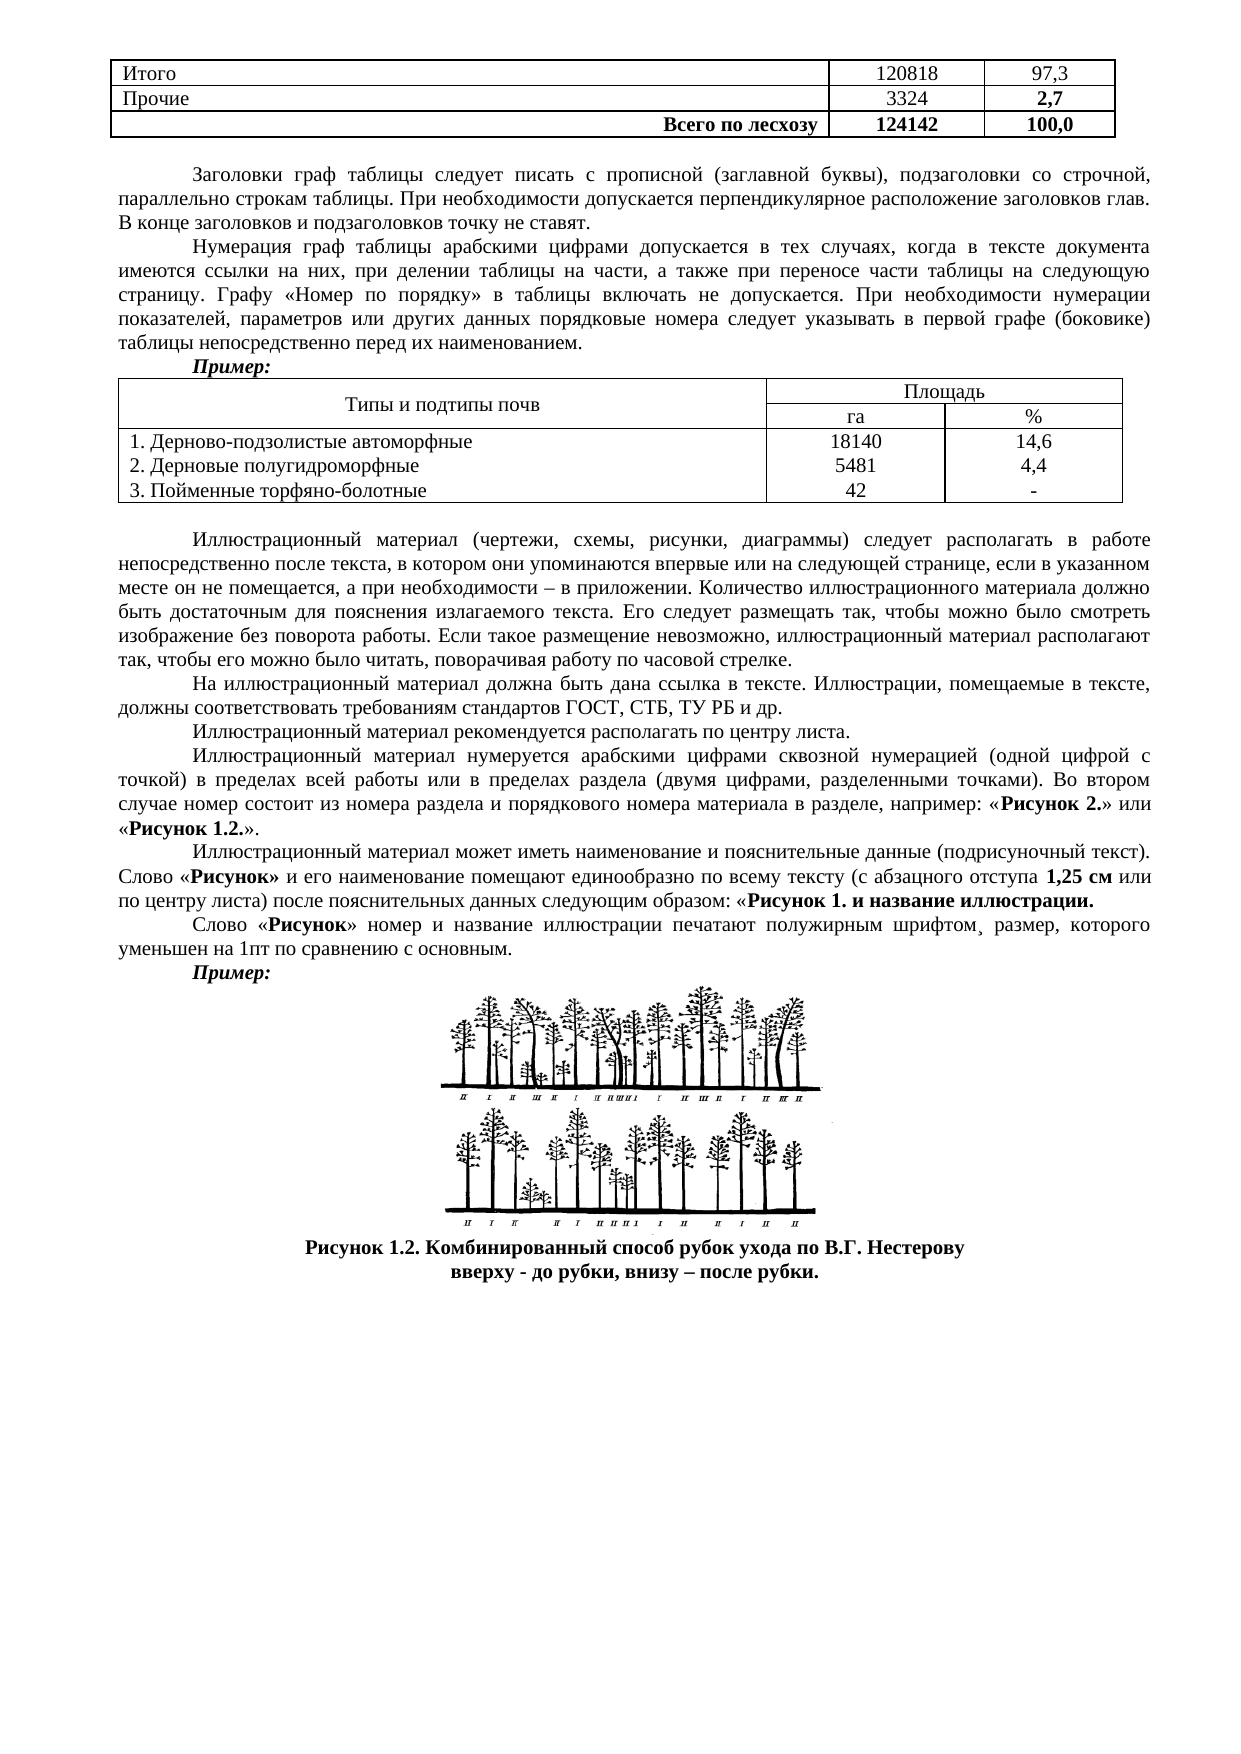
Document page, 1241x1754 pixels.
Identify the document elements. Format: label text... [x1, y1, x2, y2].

text Нумерация граф таблицы арабскими цифрами допускается в тех случаях, когда в тексте документа имеются ссылки на них, при делении таблицы на части, а также при переносе части таблицы на следующую страницу. Графу «Номер по порядку» в таблицы включать не допускается. При необходимости нумерации показателей, параметров или других данных порядковые номера следует указывать в первой графе (боковике) таблицы непосредственно перед их наименованием. [118, 234, 1152, 354]
text Рисунок 1.2. Комбинированный способ рубок ухода по В.Г. Нестерову [118, 1235, 1152, 1259]
text Пример: [118, 960, 1152, 984]
text Иллюстрационный материал рекомендуется располагать по центру листа. [118, 719, 1152, 743]
text Иллюстрационный материал нумеруется арабскими цифрами сквозной нумерацией (одной цифрой с точкой) в пределах всей работы или в пределах раздела (двумя цифрами, разделенными точками). Во втором случае номер состоит из номера раздела и порядкового номера материала в разделе, например: «Рисунок 2.» или «Рисунок 1.2.». [118, 743, 1152, 839]
text Иллюстрационный материал (чертежи, схемы, рисунки, диаграммы) следует располагать в работе непосредственно после текста, в котором они упоминаются впервые или на следующей странице, если в указанном месте он не помещается, а при необходимости – в приложении. Количество иллюстрационного материала должно быть достаточным для пояснения излагаемого текста. Его следует размещать так, чтобы можно было смотреть изображение без поворота работы. Если такое размещение невозможно, иллюстрационный материал располагают так, чтобы его можно было читать, поворачивая работу по часовой стрелке. [118, 527, 1152, 671]
text Заголовки граф таблицы следует писать с прописной (заглавной буквы), подзаголовки со строчной, параллельно строкам таблицы. При необходимости допускается перпендикулярное расположение заголовков глав. В конце заголовков и подзаголовков точку не ставят. [118, 162, 1152, 234]
text вверху - до рубки, внизу – после рубки. [118, 1259, 1152, 1283]
table_cell 14,6 4,4 - [946, 429, 1122, 502]
text Пример: [118, 354, 1152, 378]
table_header Типы и подтипы почв [119, 379, 766, 428]
text Иллюстрационный материал может иметь наименование и пояснительные данные (подрисуночный текст). Слово «Рисунок» и его наименование помещают единообразно по всему тексту (с абзацного отступа 1,25 см или по центру листа) после пояснительных данных следующим образом: «Рисунок 1. и название иллюстрации. [118, 839, 1152, 912]
table_cell % [946, 404, 1122, 428]
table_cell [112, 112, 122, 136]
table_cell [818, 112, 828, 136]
table_cell 1. Дерново-подзолистые автоморфные 2. Дерновые полугидроморфные 3. Пойменные торфяно-болотные [119, 429, 766, 502]
table_cell га [767, 404, 944, 428]
picture [430, 983, 839, 1235]
text На иллюстрационный материал должна быть дана ссылка в тексте. Иллюстрации, помещаемые в тексте, должны соответствовать требованиям стандартов ГОСТ, СТБ, ТУ РБ и др. [118, 671, 1152, 719]
table_cell 18140 5481 42 [767, 429, 944, 502]
text Слово «Рисунок» номер и название иллюстрации печатают полужирным шрифтом¸ размер, которого уменьшен на 1пт по сравнению с основным. [118, 912, 1152, 960]
table_header Площадь [767, 379, 1122, 403]
